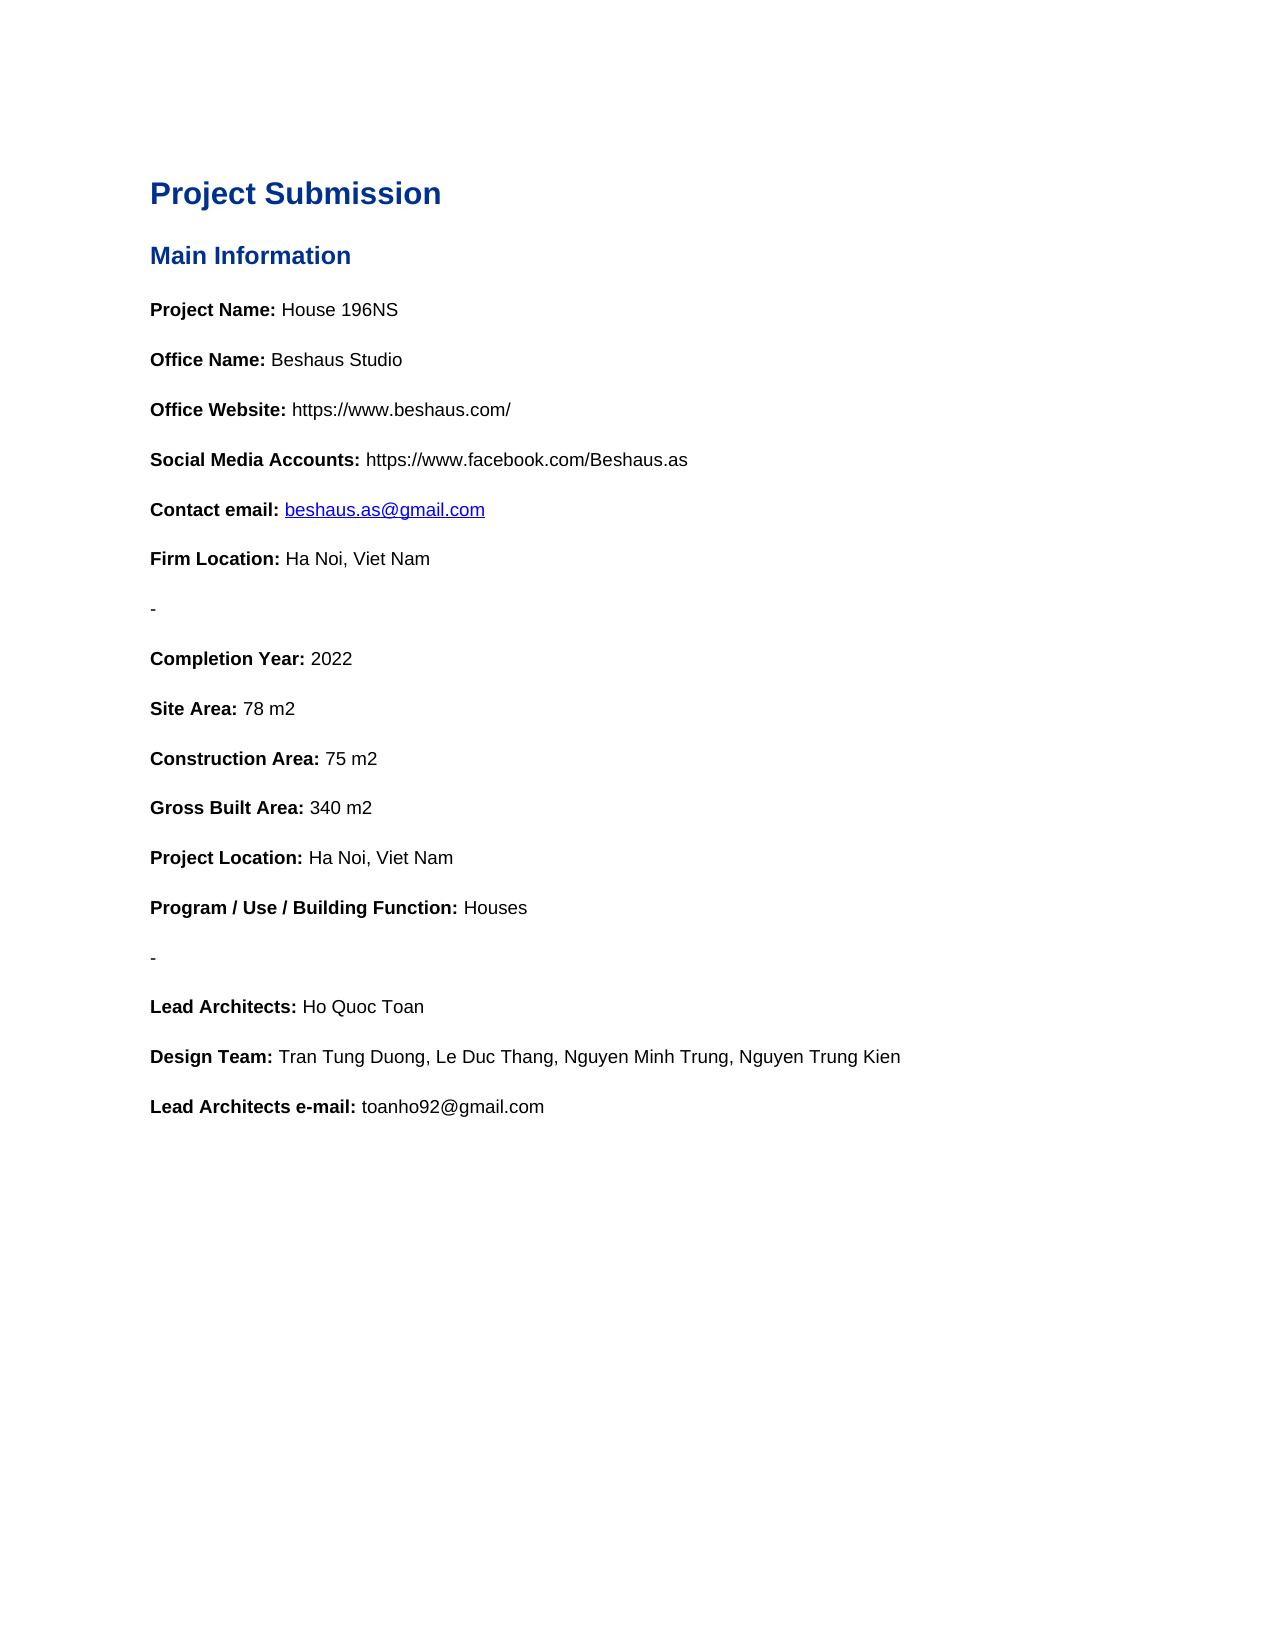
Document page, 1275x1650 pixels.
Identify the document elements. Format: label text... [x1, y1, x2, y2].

text Site Area: 78 m2 [150, 698, 1125, 719]
text Main Information [150, 241, 1125, 270]
text Completion Year: 2022 [150, 648, 1125, 669]
text Program / Use / Building Function: Houses [150, 897, 1125, 918]
text Contact email: beshaus.as@gmail.com [150, 498, 1125, 520]
text Construction Area: 75 m2 [150, 747, 1125, 769]
text Project Submission [150, 175, 1125, 211]
text Office Website: https://www.beshaus.com/ [150, 399, 1125, 420]
text Project Name: House 196NS [150, 299, 1125, 321]
text Project Location: Ha Noi, Viet Nam [150, 847, 1125, 868]
text Gross Built Area: 340 m2 [150, 797, 1125, 819]
text Firm Location: Ha Noi, Viet Nam [150, 548, 1125, 570]
text Office Name: Beshaus Studio [150, 349, 1125, 371]
text Social Media Accounts: https://www.facebook.com/Beshaus.as [150, 449, 1125, 470]
text Lead Architects: Ho Quoc Toan [150, 996, 1125, 1018]
text - [150, 947, 1125, 968]
text Lead Architects e-mail: toanho92@gmail.com [150, 1096, 1125, 1117]
text Design Team: Tran Tung Duong, Le Duc Thang, Nguyen Minh Trung, Nguyen Trung Kien [150, 1046, 1125, 1068]
text - [150, 598, 1125, 619]
